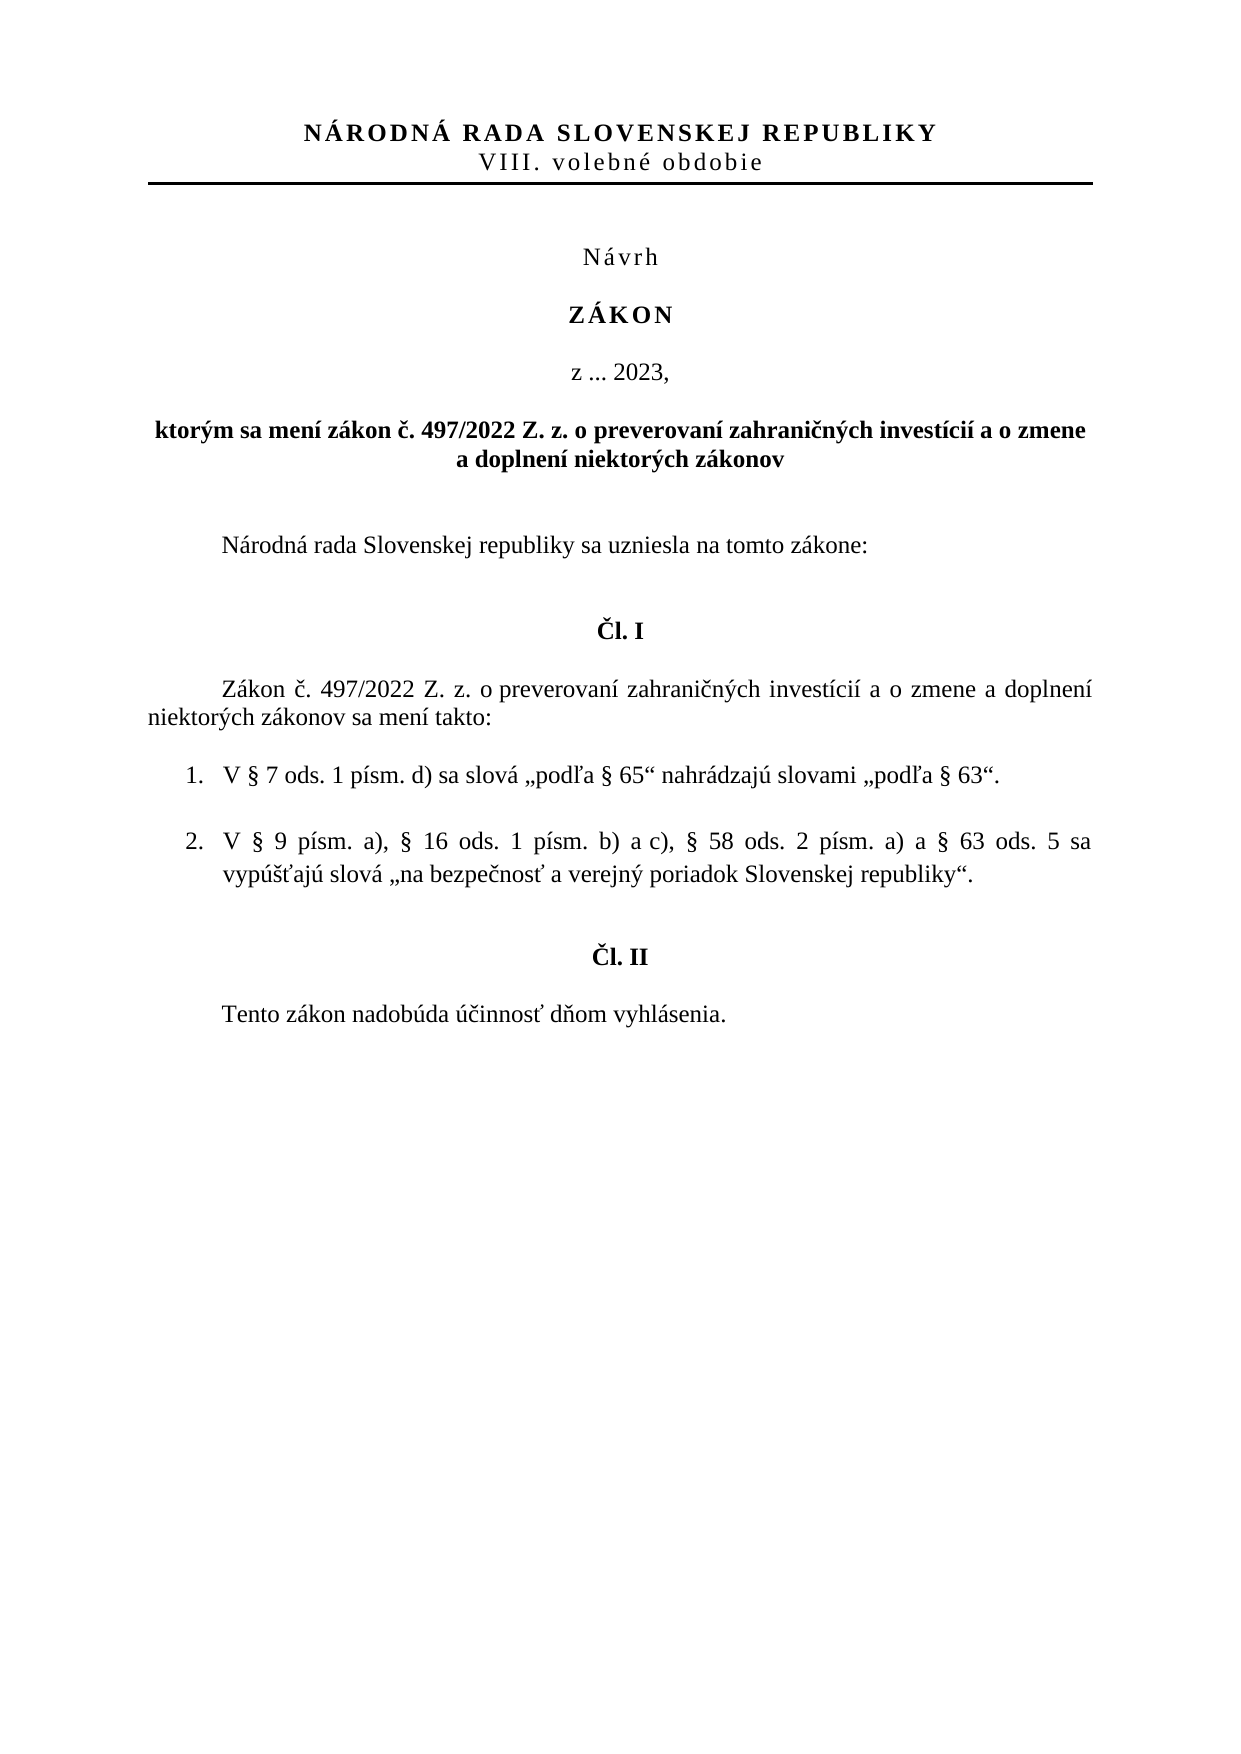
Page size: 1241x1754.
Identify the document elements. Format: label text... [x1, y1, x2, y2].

text Návrh [148, 242, 1093, 271]
text NÁRODNÁ RADA SLOVENSKEJ REPUBLIKY [148, 118, 1093, 147]
text Zákon č. 497/2022 Z. z. o preverovaní zahraničných investícií a o zmene a doplnení niektorých zákonov sa mení takto: [148, 674, 1093, 731]
text Čl. I [148, 616, 1093, 645]
text z ... 2023, [148, 357, 1093, 386]
text Národná rada Slovenskej republiky sa uzniesla na tomto zákone: [148, 530, 1093, 559]
list V § 7 ods. 1 písm. d) sa slová „podľa § 65“ nahrádzajú slovami „podľa § 63“. [185, 760, 1093, 789]
list V § 9 písm. a), § 16 ods. 1 písm. b) a c), § 58 ods. 2 písm. a) a § 63 ods. 5 sa vypúšťajú slová „na bezpečnosť a verejný poriadok Slovenskej republiky“. [185, 826, 1093, 888]
text ktorým sa mení zákon č. 497/2022 Z. z. o preverovaní zahraničných investícií a o zmene a doplnení niektorých zákonov [148, 415, 1093, 472]
text VIII. volebné obdobie [148, 147, 1093, 182]
text ZÁKON [148, 300, 1093, 329]
text Čl. II [148, 942, 1093, 970]
text Tento zákon nadobúda účinnosť dňom vyhlásenia. [148, 999, 1093, 1028]
